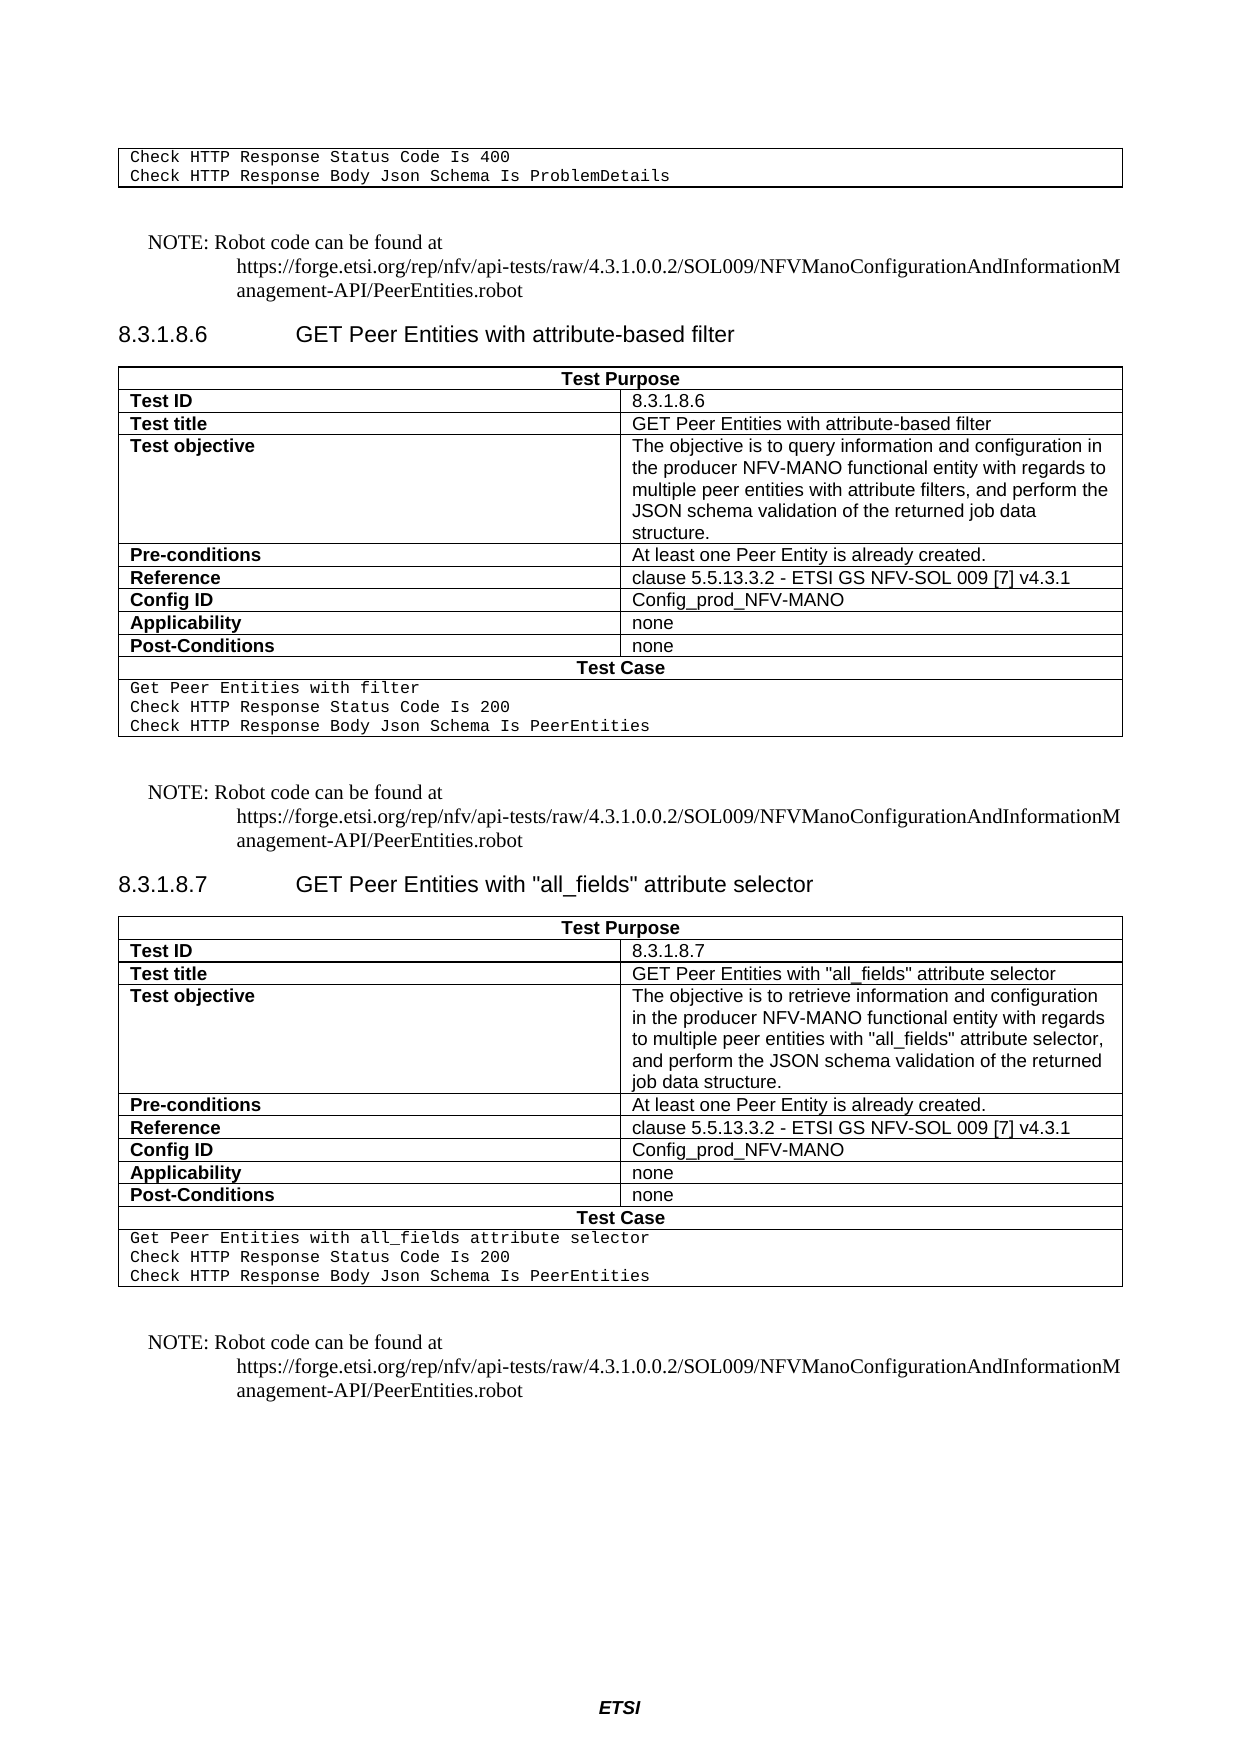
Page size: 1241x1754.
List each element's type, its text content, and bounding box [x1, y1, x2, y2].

table_cell Config ID [119, 1139, 620, 1161]
table_cell The objective is to query information and configuration in the producer NFV-MANO functional entity with regards to multiple peer entities with attribute filters, and perform the JSON schema validation of the returned job data structure. [621, 435, 1122, 543]
table_cell clause 5.5.13.3.2 - ETSI GS NFV-SOL 009 [7] v4.3.1 [621, 1116, 1122, 1138]
table_cell Test objective [119, 435, 620, 543]
subtitle 8.3.1.8.7 GET Peer Entities with "all_fields" attribute selector [118, 871, 1122, 897]
table_cell Get Peer Entities with all_fields attribute selector Check HTTP Response Status Code Is 200 Check HTTP Response Body Json Schema Is PeerEntities [119, 1230, 1122, 1286]
table_cell Test objective [119, 985, 620, 1093]
table_cell none [621, 1162, 1122, 1183]
table_cell Test title [119, 963, 620, 984]
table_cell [119, 149, 1122, 186]
table_cell Reference [119, 1116, 620, 1138]
table_cell Config_prod_NFV-MANO [621, 589, 1122, 611]
table_cell none [621, 1184, 1122, 1206]
table_cell Post-Conditions [119, 635, 620, 656]
table_cell Test Case [119, 1207, 1122, 1228]
table_cell Test ID [119, 940, 620, 961]
table_cell Applicability [119, 612, 620, 633]
table_cell Config ID [119, 589, 620, 611]
table_cell Config_prod_NFV-MANO [621, 1139, 1122, 1161]
table_cell Applicability [119, 1162, 620, 1183]
table_cell Reference [119, 567, 620, 588]
table_cell none [621, 612, 1122, 633]
table_header Test Purpose [119, 917, 1122, 939]
table_cell Post-Conditions [119, 1184, 620, 1206]
table_cell none [621, 635, 1122, 656]
subtitle 8.3.1.8.6 GET Peer Entities with attribute-based filter [118, 321, 1122, 348]
table_cell clause 5.5.13.3.2 - ETSI GS NFV-SOL 009 [7] v4.3.1 [621, 567, 1122, 588]
table_cell Pre-conditions [119, 544, 620, 566]
table_cell 8.3.1.8.7 [621, 940, 1122, 961]
table_cell Test Case [119, 657, 1122, 679]
table_cell At least one Peer Entity is already created. [621, 1094, 1122, 1115]
table_header Test Purpose [119, 368, 1122, 389]
table_cell GET Peer Entities with attribute-based filter [621, 413, 1122, 434]
table_cell Get Peer Entities with filter Check HTTP Response Status Code Is 200 Check HTTP Response Body Json Schema Is PeerEntities [119, 680, 1122, 736]
table_cell Test ID [119, 390, 620, 412]
table_cell GET Peer Entities with "all_fields" attribute selector [621, 963, 1122, 984]
table_cell 8.3.1.8.6 [621, 390, 1122, 412]
table_cell At least one Peer Entity is already created. [621, 544, 1122, 566]
table_cell Pre-conditions [119, 1094, 620, 1115]
table_cell The objective is to retrieve information and configuration in the producer NFV-MANO functional entity with regards to multiple peer entities with "all_fields" attribute selector, and perform the JSON schema validation of the returned job data structure. [621, 985, 1122, 1093]
table_cell Test title [119, 413, 620, 434]
